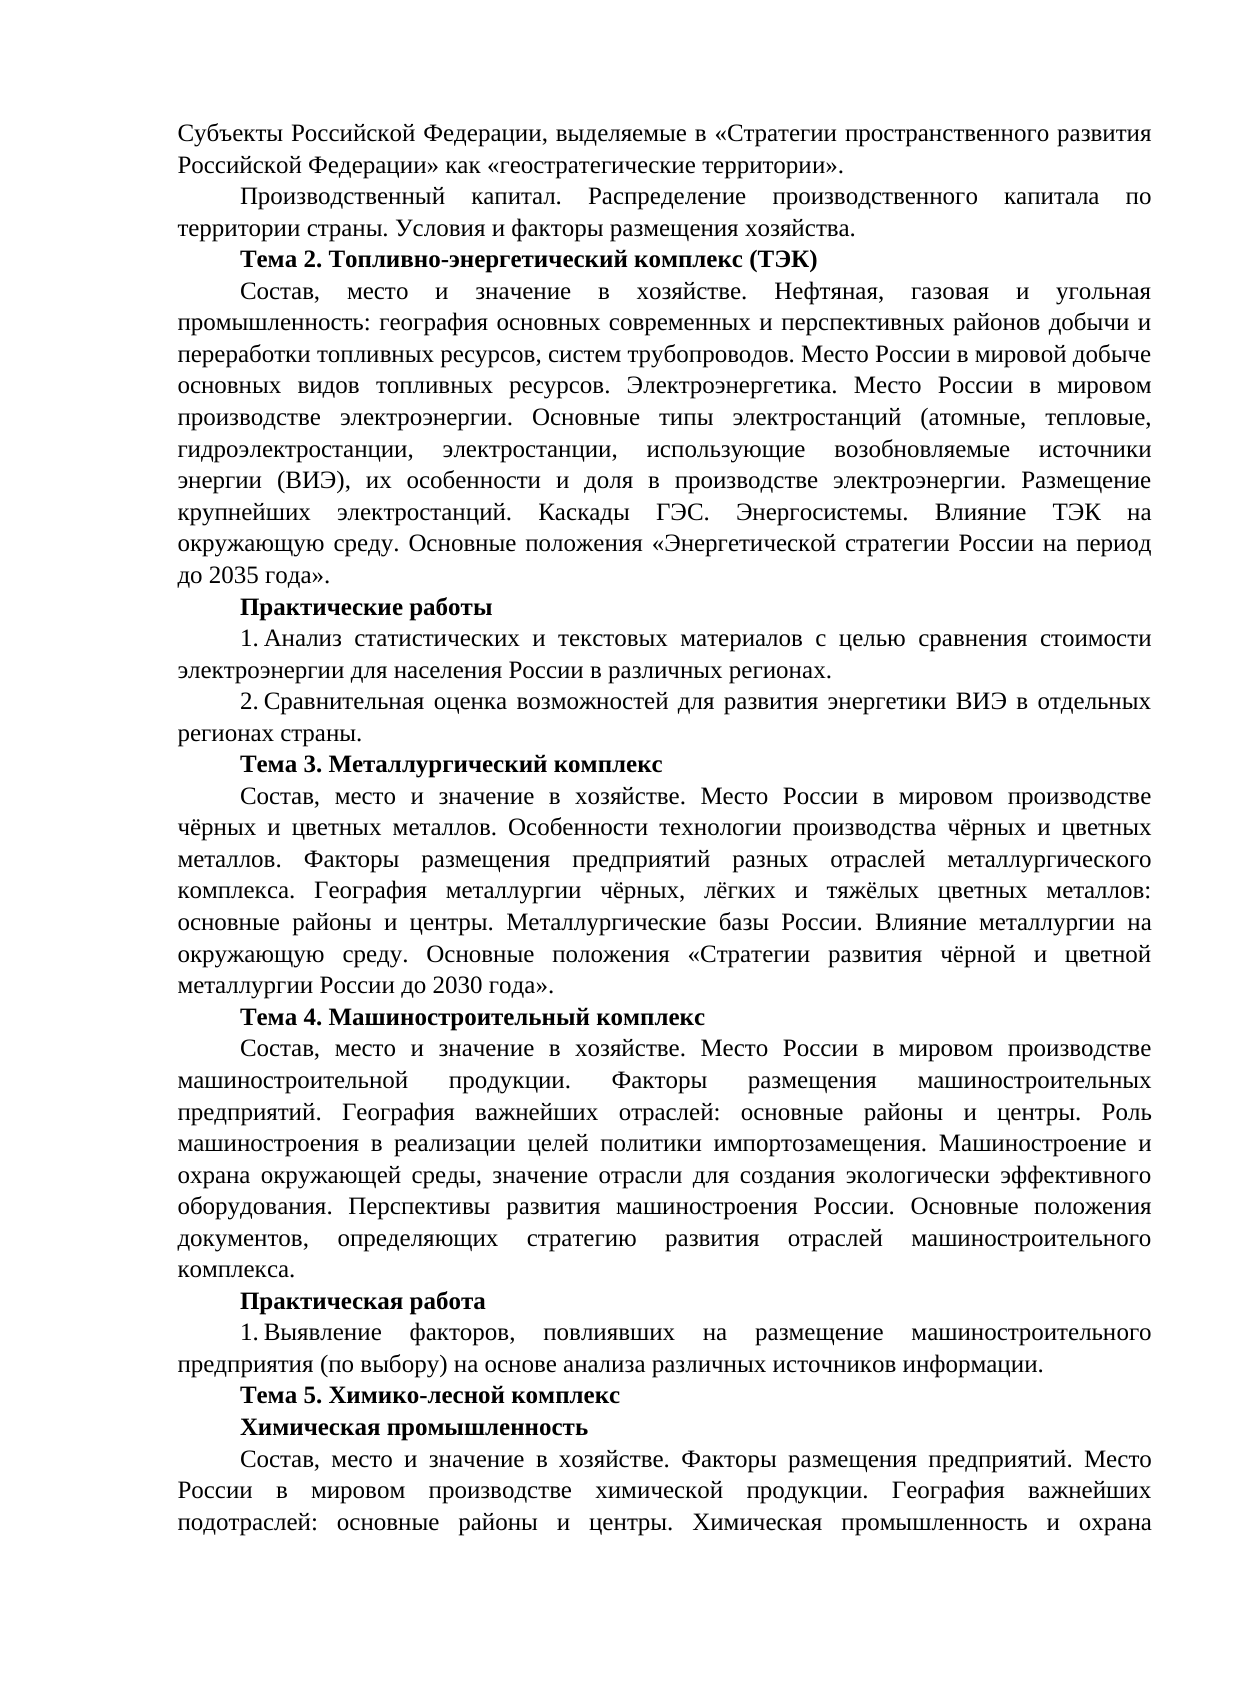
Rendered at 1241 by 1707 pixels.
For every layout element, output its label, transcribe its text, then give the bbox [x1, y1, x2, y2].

text 1. Анализ статистических и текстовых материалов с целью сравнения стоимости электроэнергии для населения России в различных регионах. [177, 623, 1152, 683]
text Практические работы [177, 592, 1152, 620]
text Тема 4. Машиностроительный комплекс [177, 1002, 1152, 1031]
text Тема 3. Металлургический комплекс [177, 749, 1152, 778]
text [177, 1444, 1152, 1536]
text Состав, место и значение в хозяйстве. Место России в мировом производстве чёрных и цветных металлов. Особенности технологии производства чёрных и цветных металлов. Факторы размещения предприятий разных отраслей металлургического комплекса. География металлургии чёрных, лёгких и тяжёлых цветных металлов: основные районы и центры. Металлургические базы России. Влияние металлургии на окружающую среду. Основные положения «Стратегии развития чёрной и цветной металлургии России до 2030 года». [177, 781, 1152, 999]
text Производственный капитал. Распределение производственного капитала по территории страны. Условия и факторы размещения хозяйства. [177, 181, 1152, 242]
text Тема 2. Топливно-энергетический комплекс (ТЭК) [177, 244, 1152, 273]
text Состав, место и значение в хозяйстве. Место России в мировом производстве машиностроительной продукции. Факторы размещения машиностроительных предприятий. География важнейших отраслей: основные районы и центры. Роль машиностроения в реализации целей политики импортозамещения. Машиностроение и охрана окружающей среды, значение отрасли для создания экологически эффективного оборудования. Перспективы развития машиностроения России. Основные положения документов, определяющих стратегию развития отраслей машиностроительного комплекса. [177, 1033, 1152, 1283]
text Состав, место и значение в хозяйстве. Нефтяная, газовая и угольная промышленность: география основных современных и перспективных районов добычи и переработки топливных ресурсов, систем трубопроводов. Место России в мировой добыче основных видов топливных ресурсов. Электроэнергетика. Место России в мировом производстве электроэнергии. Основные типы электростанций (атомные, тепловые, гидроэлектростанции, электростанции, использующие возобновляемые источники энергии (ВИЭ), их особенности и доля в производстве электроэнергии. Размещение крупнейших электростанций. Каскады ГЭС. Энергосистемы. Влияние ТЭК на окружающую среду. Основные положения «Энергетической стратегии России на период до 2035 года». [177, 276, 1152, 589]
text 1. Выявление факторов, повлиявших на размещение машиностроительного предприятия (по выбору) на основе анализа различных источников информации. [177, 1317, 1152, 1378]
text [177, 118, 1152, 178]
text Химическая промышленность [177, 1412, 1152, 1441]
text Практическая работа [177, 1286, 1152, 1315]
text Тема 5. Химико-лесной комплекс [177, 1381, 1152, 1409]
text 2. Сравнительная оценка возможностей для развития энергетики ВИЭ в отдельных регионах страны. [177, 686, 1152, 747]
